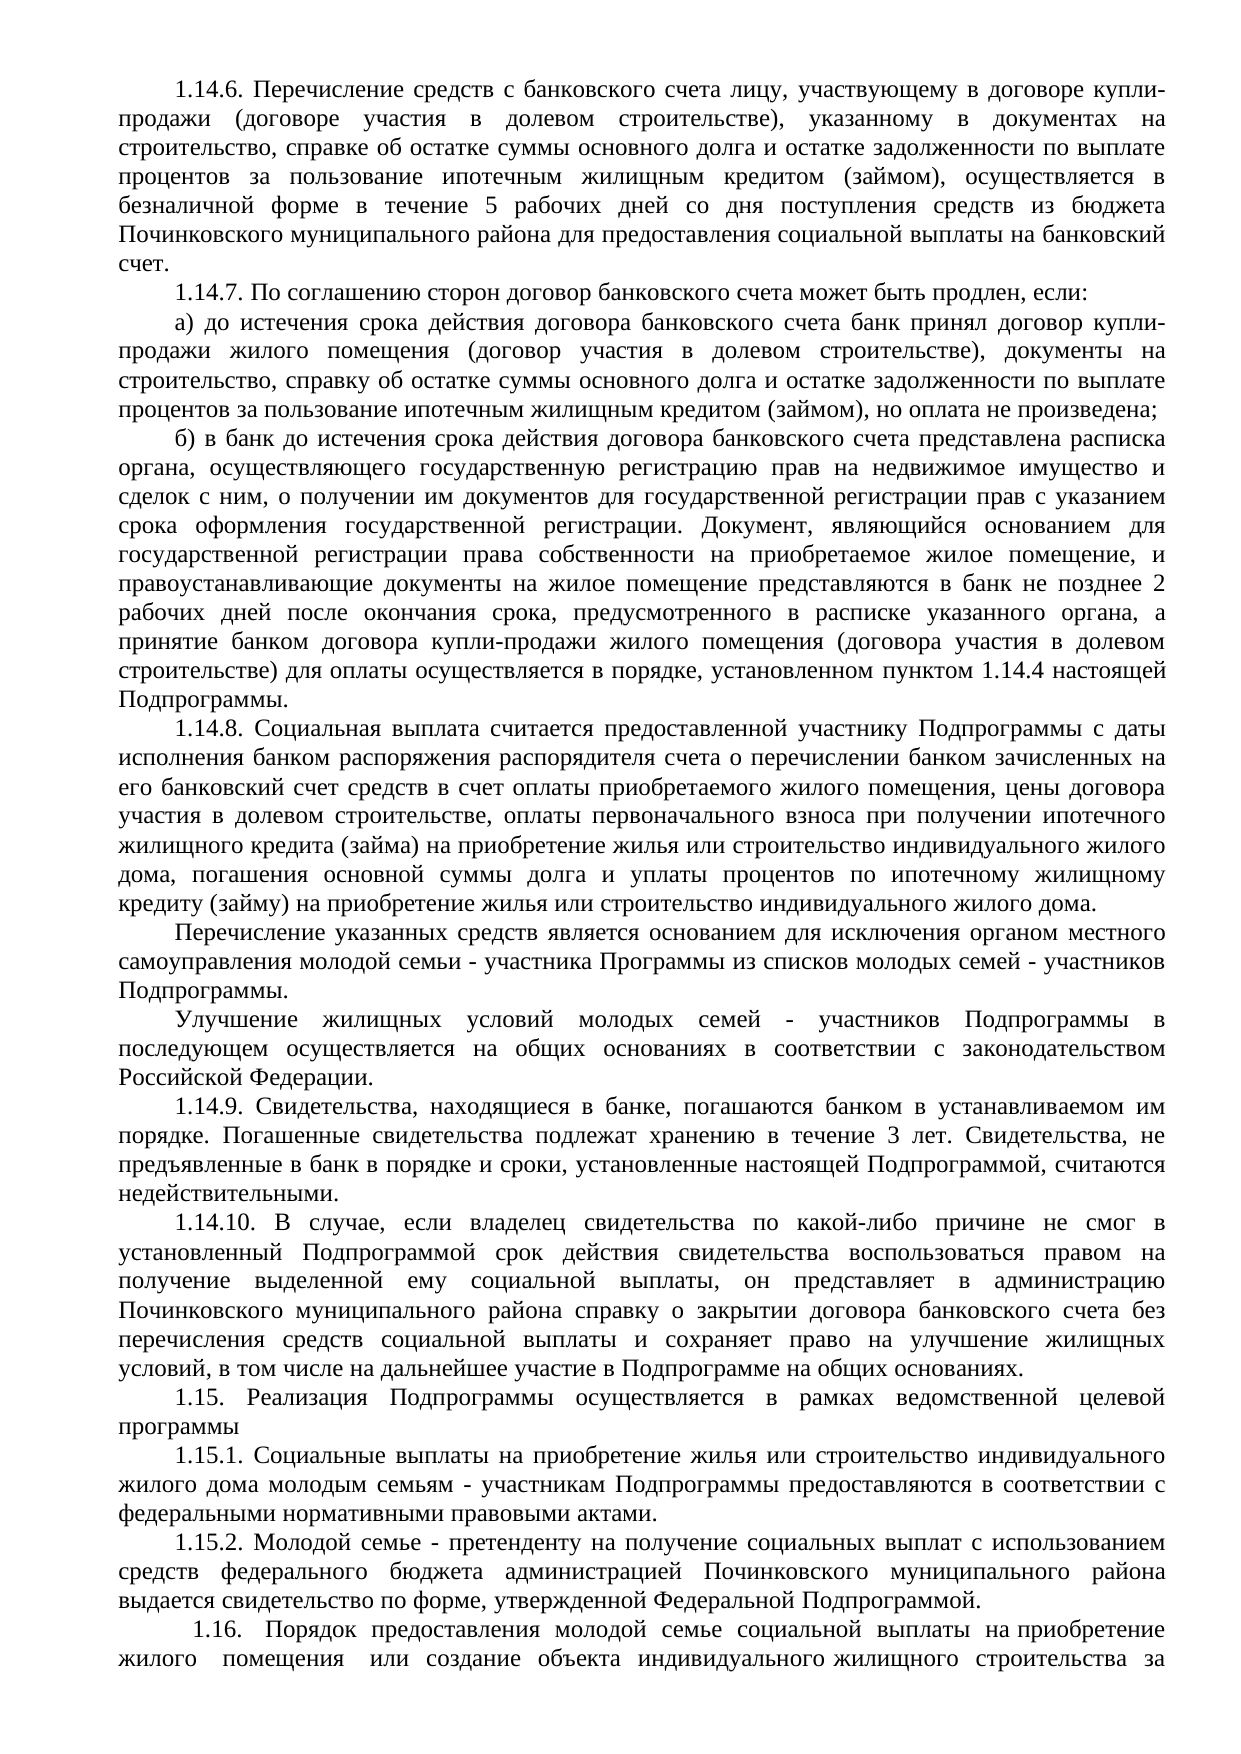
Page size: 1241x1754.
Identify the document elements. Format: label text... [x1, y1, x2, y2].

text 1.14.7. По соглашению сторон договор банковского счета может быть продлен, если: [118, 277, 1167, 306]
text б) в банк до истечения срока действия договора банковского счета представлена расписка органа, осуществляющего государственную регистрацию прав на недвижимое имущество и сделок с ним, о получении им документов для государственной регистрации прав с указанием срока оформления государственной регистрации. Документ, являющийся основанием для государственной регистрации права собственности на приобретаемое жилое помещение, и правоустанавливающие документы на жилое помещение представляются в банк не позднее 2 рабочих дней после окончания срока, предусмотренного в расписке указанного органа, а принятие банком договора купли-продажи жилого помещения (договора участия в долевом строительстве) для оплаты осуществляется в порядке, установленном пунктом 1.14.4 настоящей Подпрограммы. [118, 423, 1167, 713]
text Улучшение жилищных условий молодых семей - участников Подпрограммы в последующем осуществляется на общих основаниях в соответствии с законодательством Российской Федерации. [118, 1004, 1167, 1091]
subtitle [118, 1614, 1167, 1672]
text а) до истечения срока действия договора банковского счета банк принял договор купли-продажи жилого помещения (договор участия в долевом строительстве), документы на строительство, справку об остатке суммы основного долга и остатке задолженности по выплате процентов за пользование ипотечным жилищным кредитом (займом), но оплата не произведена; [118, 306, 1167, 423]
text 1.15. Реализация Подпрограммы осуществляется в рамках ведомственной целевой программы [118, 1382, 1167, 1440]
text 1.14.8. Социальная выплата считается предоставленной участнику Подпрограммы с даты исполнения банком распоряжения распорядителя счета о перечислении банком зачисленных на его банковский счет средств в счет оплаты приобретаемого жилого помещения, цены договора участия в долевом строительстве, оплаты первоначального взноса при получении ипотечного жилищного кредита (займа) на приобретение жилья или строительство индивидуального жилого дома, погашения основной суммы долга и уплаты процентов по ипотечному жилищному кредиту (займу) на приобретение жилья или строительство индивидуального жилого дома. [118, 713, 1167, 917]
text 1.15.1. Социальные выплаты на приобретение жилья или строительство индивидуального жилого дома молодым семьям - участникам Подпрограммы предоставляются в соответствии с федеральными нормативными правовыми актами. [118, 1440, 1167, 1527]
text 1.14.9. Свидетельства, находящиеся в банке, погашаются банком в устанавливаемом им порядке. Погашенные свидетельства подлежат хранению в течение 3 лет. Свидетельства, не предъявленные в банк в порядке и сроки, установленные настоящей Подпрограммой, считаются недействительными. [118, 1091, 1167, 1207]
text Перечисление указанных средств является основанием для исключения органом местного самоуправления молодой семьи - участника Программы из списков молодых семей - участников Подпрограммы. [118, 917, 1167, 1004]
text 1.14.6. Перечисление средств с банковского счета лицу, участвующему в договоре купли-продажи (договоре участия в долевом строительстве), указанному в документах на строительство, справке об остатке суммы основного долга и остатке задолженности по выплате процентов за пользование ипотечным жилищным кредитом (займом), осуществляется в безналичной форме в течение 5 рабочих дней со дня поступления средств из бюджета Починковского муниципального района для предоставления социальной выплаты на банковский счет. [118, 74, 1167, 277]
text 1.14.10. В случае, если владелец свидетельства по какой-либо причине не смог в установленный Подпрограммой срок действия свидетельства воспользоваться правом на получение выделенной ему социальной выплаты, он представляет в администрацию Починковского муниципального района справку о закрытии договора банковского счета без перечисления средств социальной выплаты и сохраняет право на улучшение жилищных условий, в том числе на дальнейшее участие в Подпрограмме на общих основаниях. [118, 1207, 1167, 1382]
text 1.15.2. Молодой семье - претенденту на получение социальных выплат с использованием средств федерального бюджета администрацией Починковского муниципального района выдается свидетельство по форме, утвержденной Федеральной Подпрограммой. [118, 1527, 1167, 1614]
